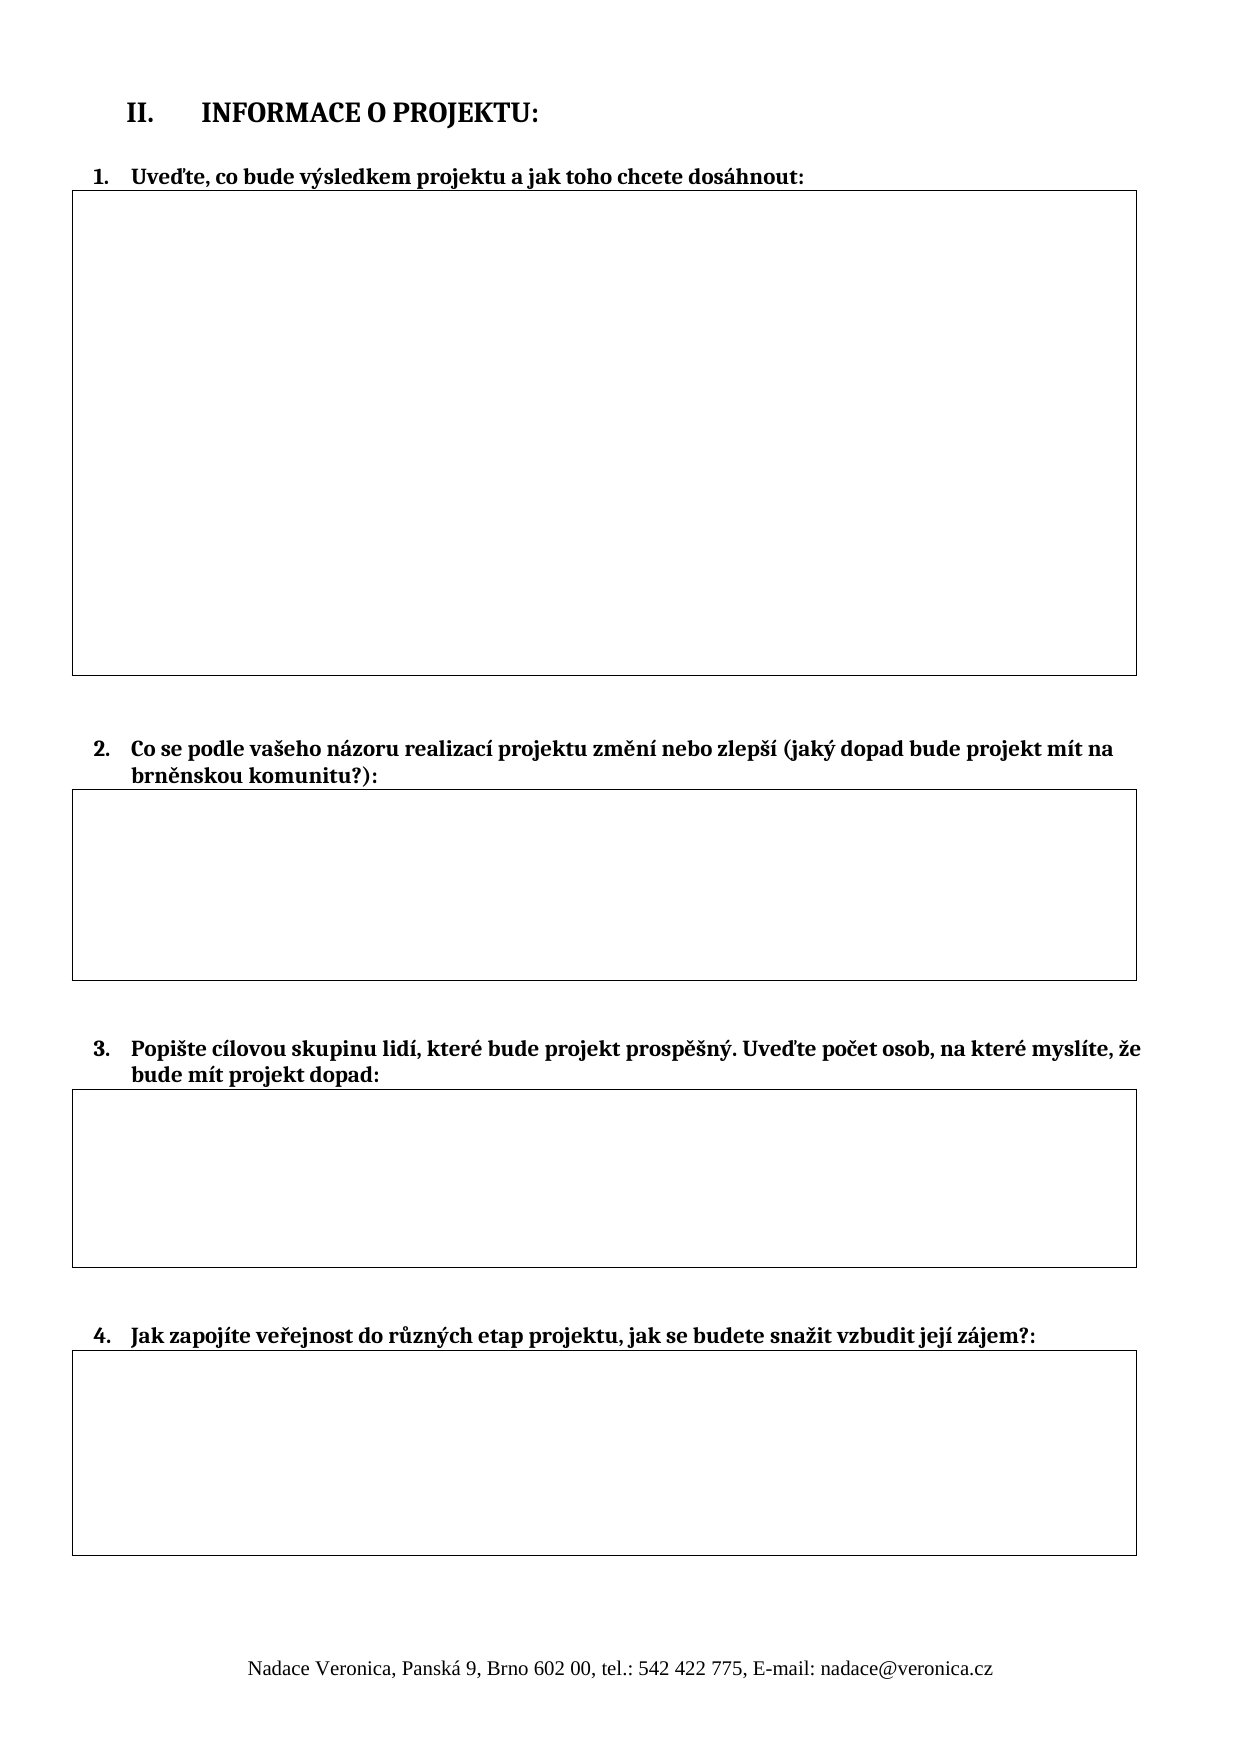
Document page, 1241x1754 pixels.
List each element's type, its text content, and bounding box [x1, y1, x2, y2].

list Co se podle vašeho názoru realizací projektu změní nebo zlepší (jaký dopad bude projekt mít na brněnskou komunitu?): [93, 736, 1152, 789]
list Jak zapojíte veřejnost do různých etap projektu, jak se budete snažit vzbudit její zájem?: [93, 1323, 1152, 1350]
table_header [73, 1351, 1136, 1555]
list INFORMACE O PROJEKTU: [126, 97, 1152, 130]
list Popište cílovou skupinu lidí, které bude projekt prospěšný. Uveďte počet osob, na které myslíte, že bude mít projekt dopad: [93, 1036, 1152, 1088]
table_header [73, 191, 1136, 675]
table_header [73, 1090, 1136, 1267]
table_header [73, 790, 1136, 979]
list Uveďte, co bude výsledkem projektu a jak toho chcete dosáhnout: [93, 164, 1152, 190]
